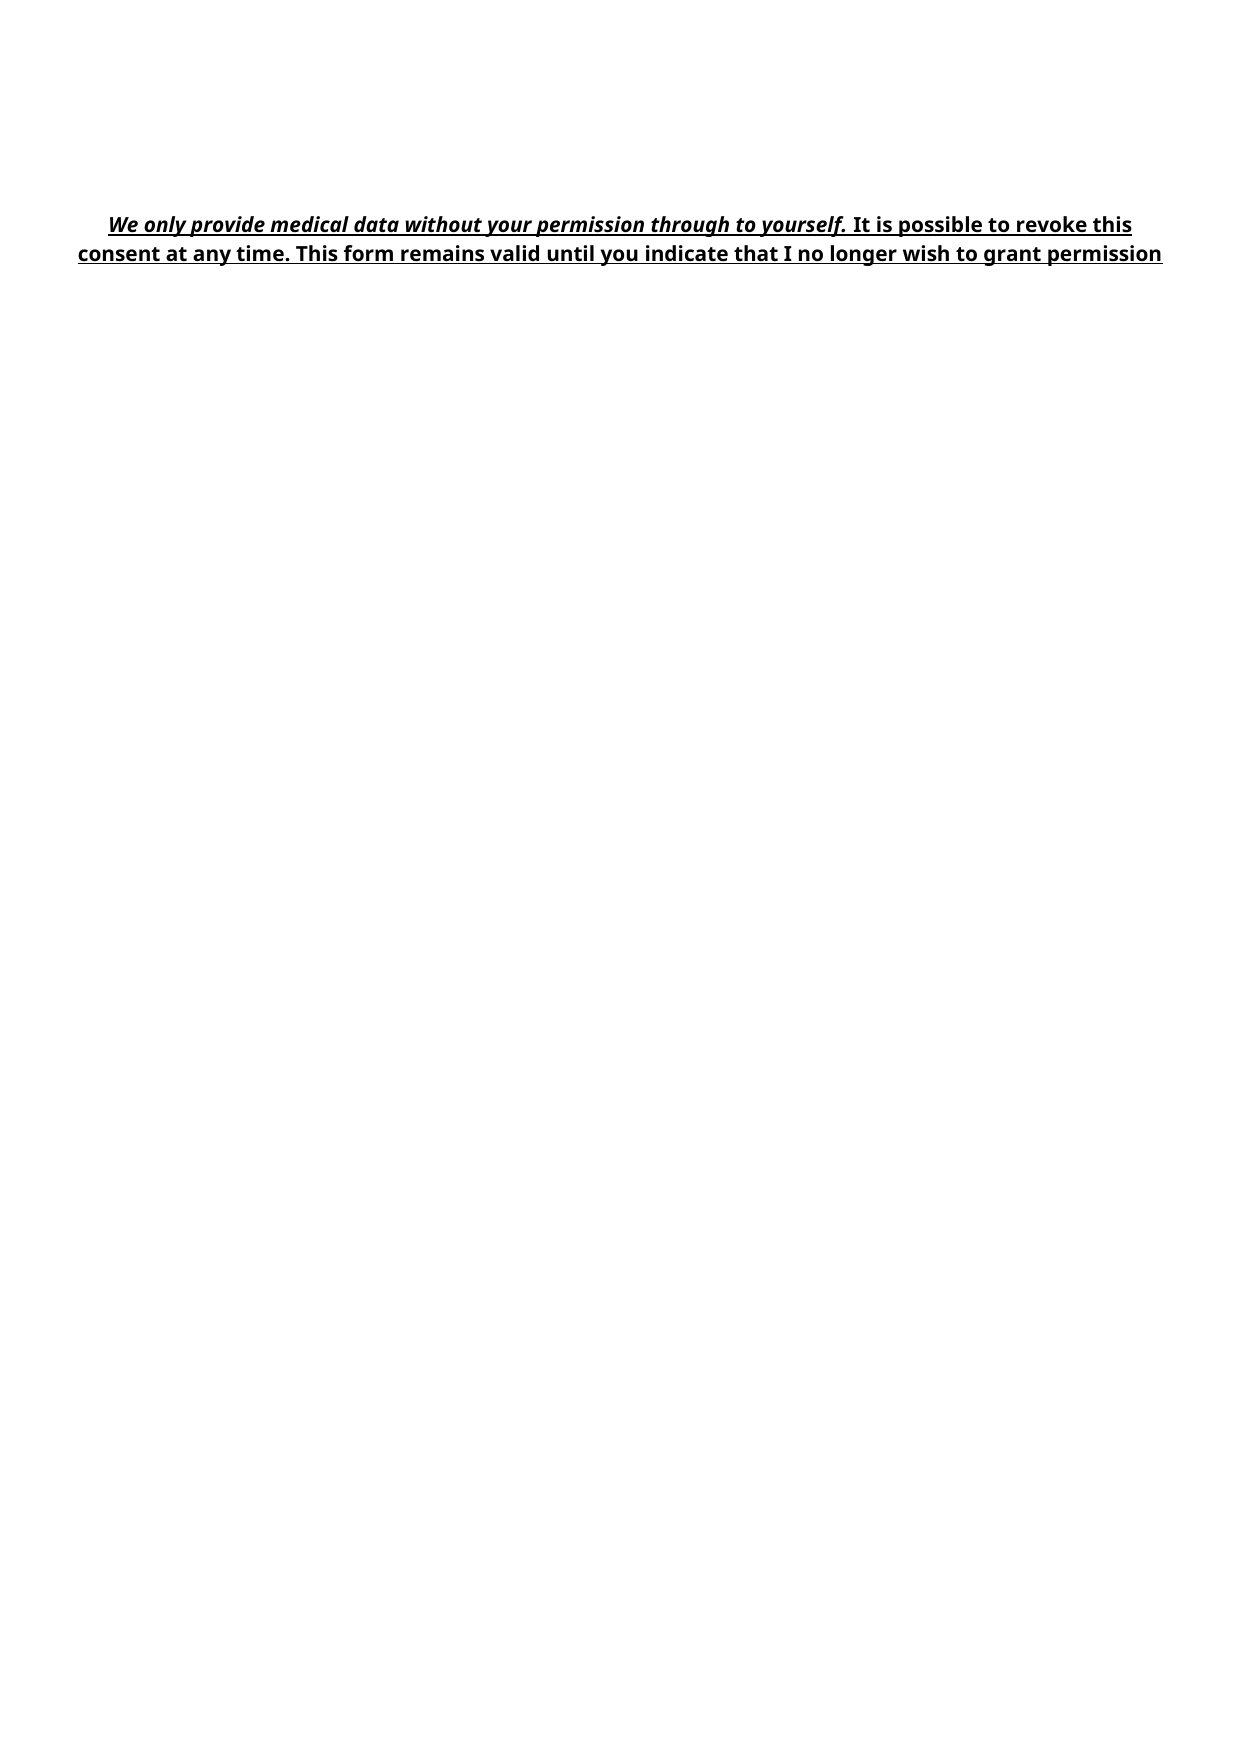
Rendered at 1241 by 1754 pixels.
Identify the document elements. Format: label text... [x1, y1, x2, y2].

text We only provide medical data without your permission through to yourself. It is possible to revoke this consent at any time. This form remains valid until you indicate that I no longer wish to grant permission [75, 210, 1165, 296]
